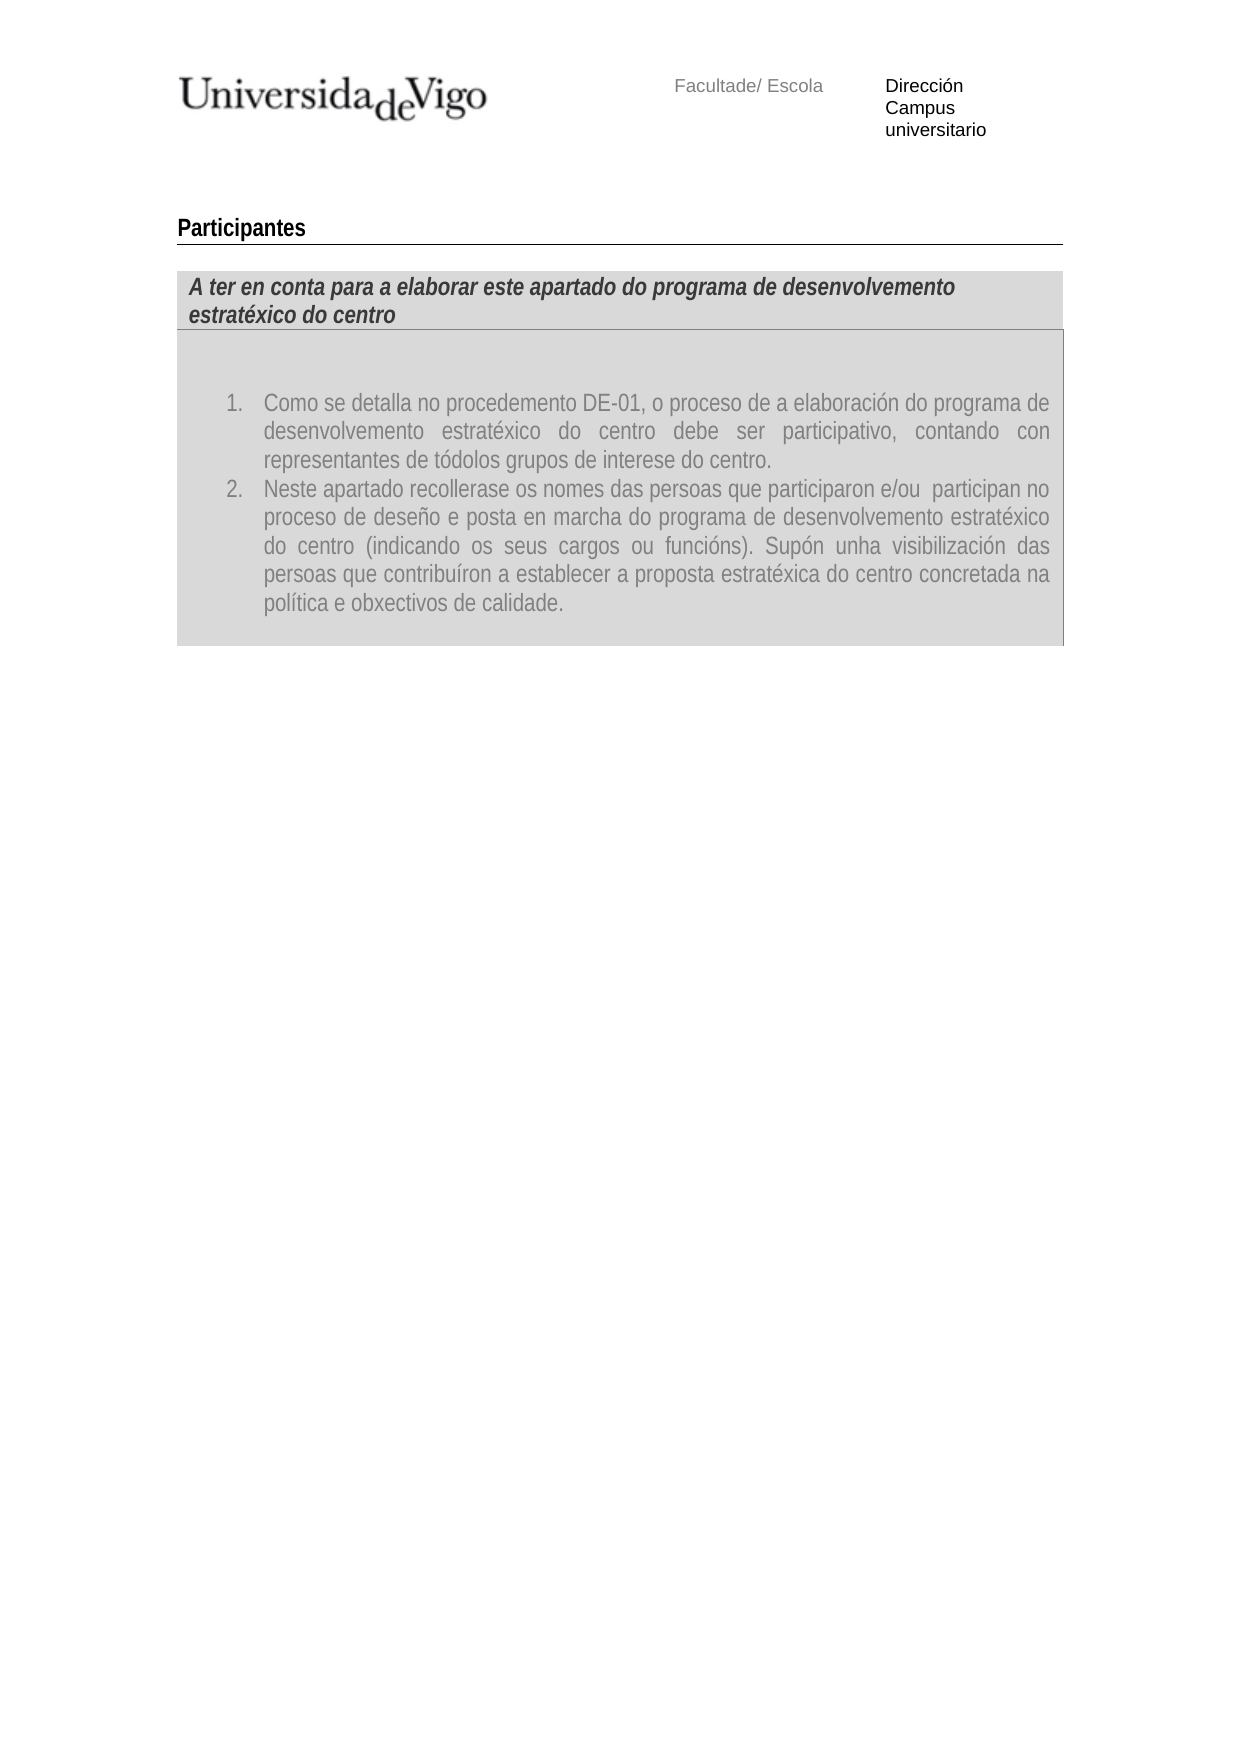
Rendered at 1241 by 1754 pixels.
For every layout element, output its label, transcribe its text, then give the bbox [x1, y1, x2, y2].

table_header A ter en conta para a elaborar este apartado do programa de desenvolvemento estratéxico do centro [177, 271, 1063, 329]
picture [178, 75, 489, 125]
table_cell Como se detalla no procedemento DE-01, o proceso de a elaboración do programa de desenvolvemento estratéxico do centro debe ser participativo, contando con representantes de tódolos grupos de interese do centro. Neste apartado recollerase os nomes das persoas que participaron e/ou participan no proceso de deseño e posta en marcha do programa de desenvolvemento estratéxico do centro (indicando os seus cargos ou funcións). Supón unha visibilización das persoas que contribuíron a establecer a proposta estratéxica do centro concretada na política e obxectivos de calidade. [177, 330, 1063, 646]
text Participantes [177, 213, 1063, 244]
